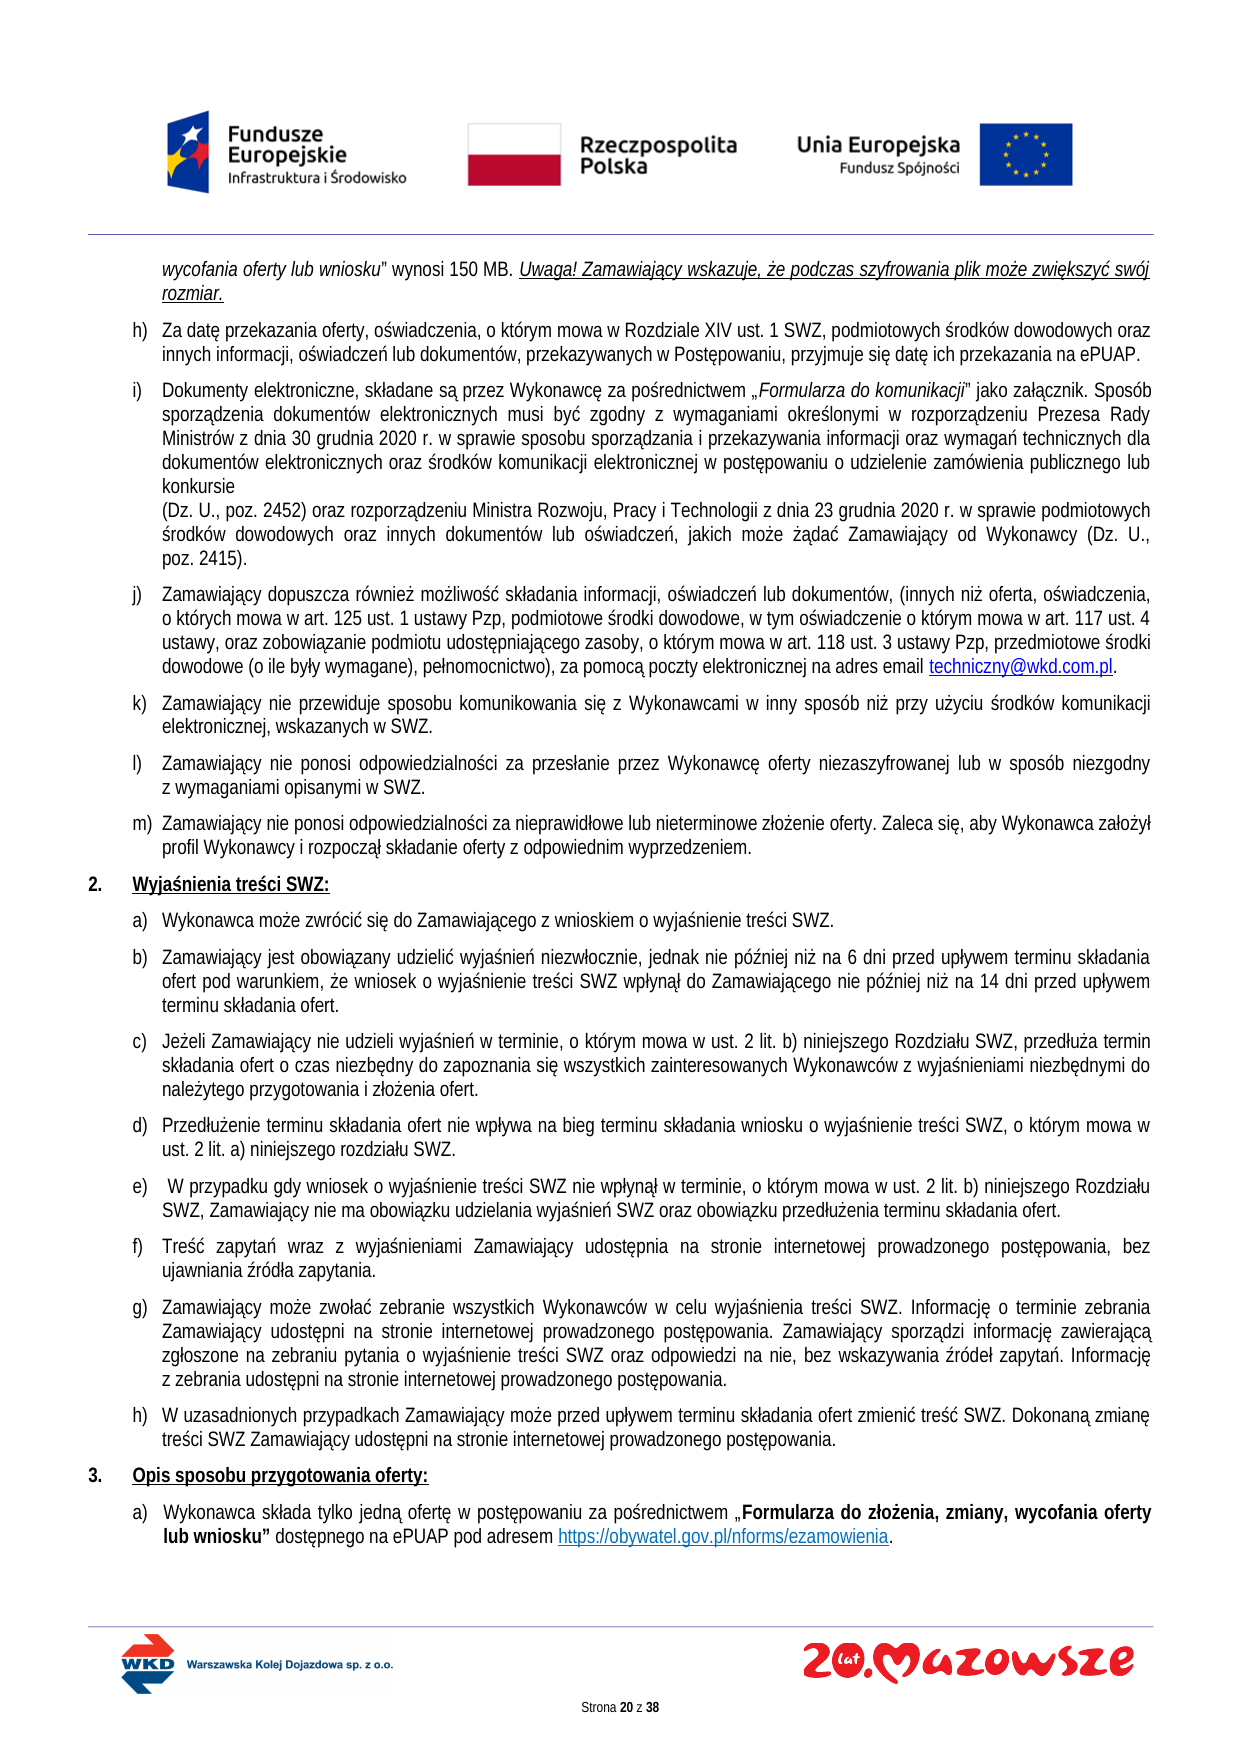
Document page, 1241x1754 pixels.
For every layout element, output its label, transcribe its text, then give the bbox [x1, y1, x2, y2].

picture [803, 1643, 1134, 1684]
picture [115, 1628, 396, 1699]
list Zamawiający nie ponosi odpowiedzialności za przesłanie przez Wykonawcę oferty niezaszyfrowanej lub w sposób niezgodny z wymaganiami opisanymi w SWZ. [132, 751, 1152, 799]
list W przypadku gdy wniosek o wyjaśnienie treści SWZ nie wpłynął w terminie, o którym mowa w ust. 2 lit. b) niniejszego Rozdziału SWZ, Zamawiający nie ma obowiązku udzielania wyjaśnień SWZ oraz obowiązku przedłużenia terminu składania ofert. [132, 1174, 1152, 1222]
list Wyjaśnienia treści SWZ: [88, 872, 1152, 896]
list Za datę przekazania oferty, oświadczenia, o którym mowa w Rozdziale XIV ust. 1 SWZ, podmiotowych środków dowodowych oraz innych informacji, oświadczeń lub dokumentów, przekazywanych w Postępowaniu, przyjmuje się datę ich przekazania na ePUAP. [132, 317, 1152, 365]
list Wykonawca może zwrócić się do Zamawiającego z wnioskiem o wyjaśnienie treści SWZ. [132, 908, 1152, 932]
list Treść zapytań wraz z wyjaśnieniami Zamawiający udostępnia na stronie internetowej prowadzonego postępowania, bez ujawniania źródła zapytania. [132, 1234, 1152, 1282]
list Zamawiający nie przewiduje sposobu komunikowania się z Wykonawcami w inny sposób niż przy użyciu środków komunikacji elektronicznej, wskazanych w SWZ. [132, 690, 1152, 738]
list Zamawiający dopuszcza również możliwość składania informacji, oświadczeń lub dokumentów, (innych niż oferta, oświadczenia, o których mowa w art. 125 ust. 1 ustawy Pzp, podmiotowe środki dowodowe, w tym oświadczenie o którym mowa w art. 117 ust. 4 ustawy, oraz zobowiązanie podmiotu udostępniającego zasoby, o którym mowa w art. 118 ust. 3 ustawy Pzp, przedmiotowe środki dowodowe (o ile były wymagane), pełnomocnictwo), za pomocą poczty elektronicznej na adres email techniczny@wkd.com.pl. [132, 582, 1152, 678]
list Zamawiający może zwołać zebranie wszystkich Wykonawców w celu wyjaśnienia treści SWZ. Informację o terminie zebrania Zamawiający udostępni na stronie internetowej prowadzonego postępowania. Zamawiający sporządzi informację zawierającą zgłoszone na zebraniu pytania o wyjaśnienie treści SWZ oraz odpowiedzi na nie, bez wskazywania źródeł zapytań. Informację z zebrania udostępni na stronie internetowej prowadzonego postępowania. [132, 1294, 1152, 1390]
list Zamawiający nie ponosi odpowiedzialności za nieprawidłowe lub nieterminowe złożenie oferty. Zaleca się, aby Wykonawca założył profil Wykonawcy i rozpoczął składanie oferty z odpowiednim wyprzedzeniem. [132, 811, 1152, 859]
list Jeżeli Zamawiający nie udzieli wyjaśnień w terminie, o którym mowa w ust. 2 lit. b) niniejszego Rozdziału SWZ, przedłuża termin składania ofert o czas niezbędny do zapoznania się wszystkich zainteresowanych Wykonawców z wyjaśnieniami niezbędnymi do należytego przygotowania i złożenia ofert. [132, 1029, 1152, 1101]
list Wykonawca składa tylko jedną ofertę w postępowaniu za pośrednictwem „Formularza do złożenia, zmiany, wycofania oferty lub wniosku” dostępnego na ePUAP pod adresem https://obywatel.gov.pl/nforms/ezamowienia. [132, 1500, 1152, 1548]
list W uzasadnionych przypadkach Zamawiający może przed upływem terminu składania ofert zmienić treść SWZ. Dokonaną zmianę treści SWZ Zamawiający udostępni na stronie internetowej prowadzonego postępowania. [132, 1403, 1152, 1451]
list Dokumenty elektroniczne, składane są przez Wykonawcę za pośrednictwem „Formularza do komunikacji” jako załącznik. Sposób sporządzenia dokumentów elektronicznych musi być zgodny z wymaganiami określonymi w rozporządzeniu Prezesa Rady Ministrów z dnia 30 grudnia 2020 r. w sprawie sposobu sporządzania i przekazywania informacji oraz wymagań technicznych dla dokumentów elektronicznych oraz środków komunikacji elektronicznej w postępowaniu o udzielenie zamówienia publicznego lub konkursie (Dz. U., poz. 2452) oraz rozporządzeniu Ministra Rozwoju, Pracy i Technologii z dnia 23 grudnia 2020 r. w sprawie podmiotowych środków dowodowych oraz innych dokumentów lub oświadczeń, jakich może żądać Zamawiający od Wykonawcy (Dz. U., poz. 2415). [132, 378, 1152, 569]
list Zamawiający jest obowiązany udzielić wyjaśnień niezwłocznie, jednak nie później niż na 6 dni przed upływem terminu składania ofert pod warunkiem, że wniosek o wyjaśnienie treści SWZ wpłynął do Zamawiającego nie później niż na 14 dni przed upływem terminu składania ofert. [132, 944, 1152, 1016]
picture [147, 91, 1093, 214]
list Opis sposobu przygotowania oferty: [88, 1463, 1152, 1487]
list Przedłużenie terminu składania ofert nie wpływa na bieg terminu składania wniosku o wyjaśnienie treści SWZ, o którym mowa w ust. 2 lit. a) niniejszego rozdziału SWZ. [132, 1113, 1152, 1161]
